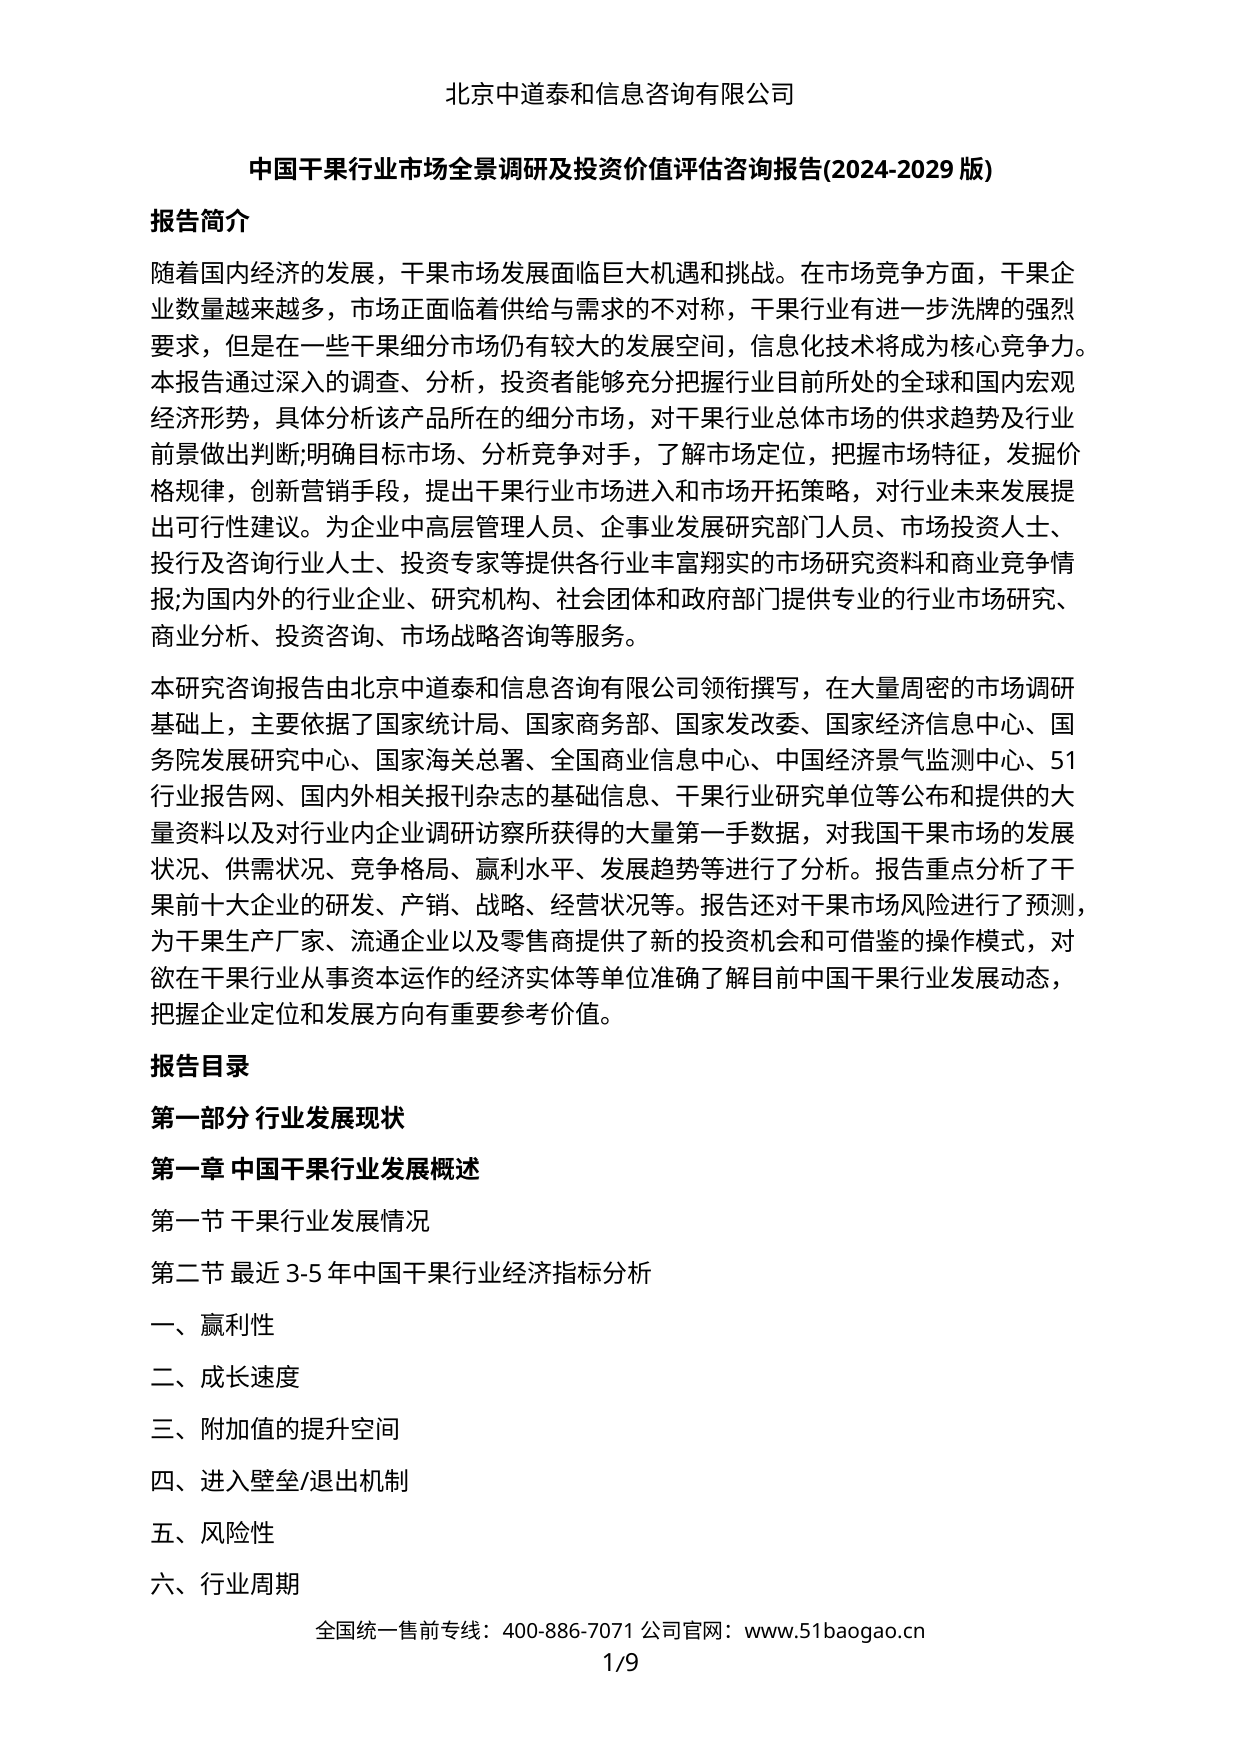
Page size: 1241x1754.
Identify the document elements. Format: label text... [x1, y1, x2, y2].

text 第一部分 行业发展现状 [150, 1098, 1090, 1134]
text 报告目录 [150, 1046, 1090, 1082]
text 随着国内经济的发展，干果市场发展面临巨大机遇和挑战。在市场竞争方面，干果企业数量越来越多，市场正面临着供给与需求的不对称，干果行业有进一步洗牌的强烈要求，但是在一些干果细分市场仍有较大的发展空间，信息化技术将成为核心竞争力。本报告通过深入的调查、分析，投资者能够充分把握行业目前所处的全球和国内宏观经济形势，具体分析该产品所在的细分市场，对干果行业总体市场的供求趋势及行业前景做出判断;明确目标市场、分析竞争对手，了解市场定位，把握市场特征，发掘价格规律，创新营销手段，提出干果行业市场进入和市场开拓策略，对行业未来发展提出可行性建议。为企业中高层管理人员、企事业发展研究部门人员、市场投资人士、投行及咨询行业人士、投资专家等提供各行业丰富翔实的市场研究资料和商业竞争情报;为国内外的行业企业、研究机构、社会团体和政府部门提供专业的行业市场研究、商业分析、投资咨询、市场战略咨询等服务。 [150, 254, 1090, 652]
text 第一节 干果行业发展情况 [150, 1202, 1090, 1238]
text 报告简介 [150, 202, 1090, 238]
text 三、附加值的提升空间 [150, 1409, 1090, 1446]
text 第一章 中国干果行业发展概述 [150, 1150, 1090, 1186]
text 中国干果行业市场全景调研及投资价值评估咨询报告(2024-2029版) [150, 150, 1090, 186]
text 二、成长速度 [150, 1357, 1090, 1394]
text 四、进入壁垒/退出机制 [150, 1461, 1090, 1497]
text 本研究咨询报告由北京中道泰和信息咨询有限公司领衔撰写，在大量周密的市场调研基础上，主要依据了国家统计局、国家商务部、国家发改委、国家经济信息中心、国务院发展研究中心、国家海关总署、全国商业信息中心、中国经济景气监测中心、51行业报告网、国内外相关报刊杂志的基础信息、干果行业研究单位等公布和提供的大量资料以及对行业内企业调研访察所获得的大量第一手数据，对我国干果市场的发展状况、供需状况、竞争格局、赢利水平、发展趋势等进行了分析。报告重点分析了干果前十大企业的研发、产销、战略、经营状况等。报告还对干果市场风险进行了预测，为干果生产厂家、流通企业以及零售商提供了新的投资机会和可借鉴的操作模式，对欲在干果行业从事资本运作的经济实体等单位准确了解目前中国干果行业发展动态，把握企业定位和发展方向有重要参考价值。 [150, 668, 1090, 1031]
text 六、行业周期 [150, 1565, 1090, 1601]
text 五、风险性 [150, 1513, 1090, 1549]
text 第二节 最近3-5年中国干果行业经济指标分析 [150, 1254, 1090, 1290]
text 一、赢利性 [150, 1306, 1090, 1342]
